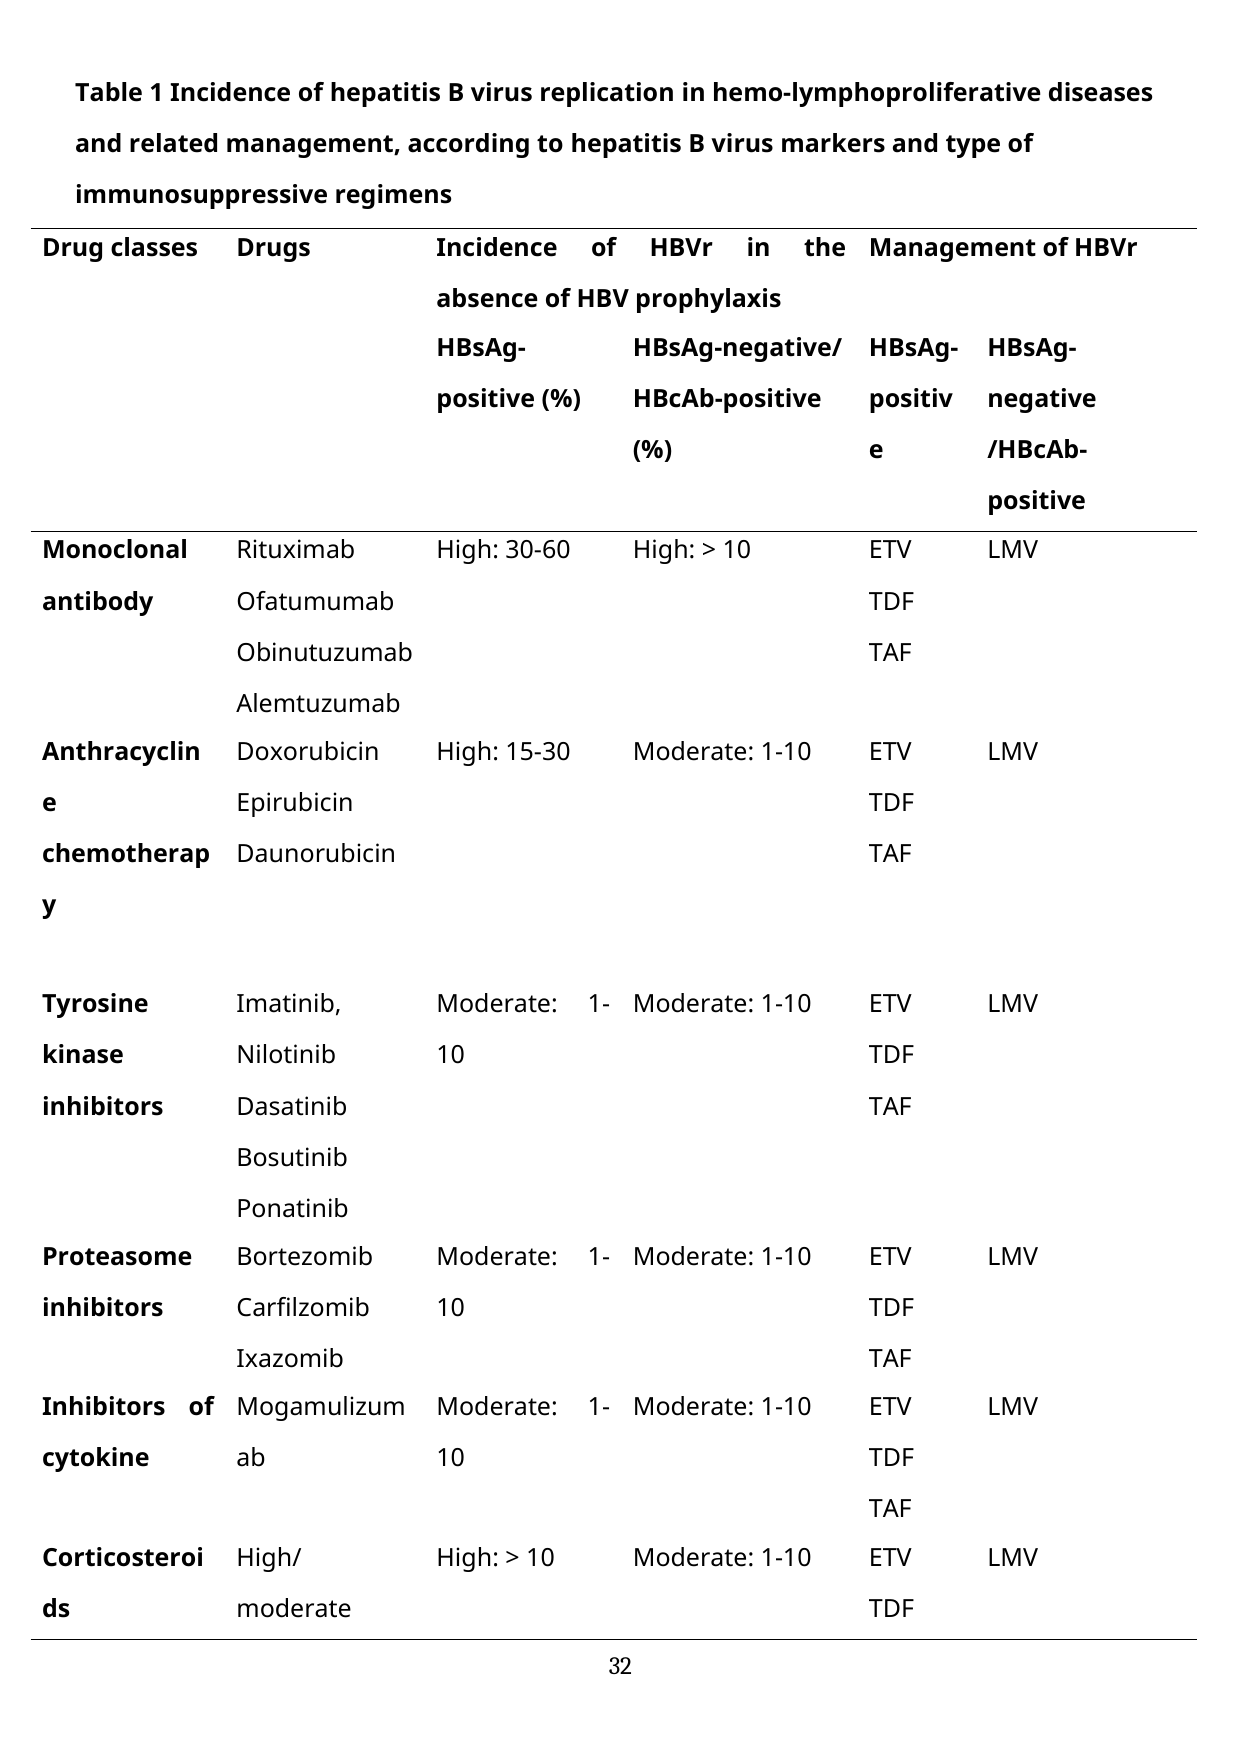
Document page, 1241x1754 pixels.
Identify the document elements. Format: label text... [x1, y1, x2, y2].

table_cell Corticosteroids [31, 1539, 225, 1639]
table_cell ETV TDF TAF [858, 1239, 976, 1389]
table_cell HBsAg- positive [858, 329, 976, 531]
table_cell High: 30-60 [425, 532, 621, 733]
table_cell Moderate: 1-10 [621, 734, 857, 986]
table_cell Proteasome inhibitors [31, 1239, 225, 1389]
table_cell Anthracycline chemotherapy [31, 734, 225, 986]
table_cell ETV TDF TAF [858, 1389, 976, 1539]
table_cell Bortezomib Carfilzomib Ixazomib [225, 1239, 425, 1389]
table_cell High: > 10 [621, 532, 857, 733]
table_cell Imatinib, Nilotinib Dasatinib Bosutinib Ponatinib [225, 986, 425, 1238]
table_cell Moderate: 1-10 [621, 1239, 857, 1389]
table_header Incidence of HBVr in the absence of HBV prophylaxis [425, 229, 857, 328]
table_header Drug classes [31, 229, 225, 531]
table_cell Mogamulizumab [225, 1389, 425, 1539]
table_cell Doxorubicin Epirubicin Daunorubicin [225, 734, 425, 986]
table_cell ETV TDF TAF [858, 986, 976, 1238]
table_cell Moderate: 1-10 [621, 986, 857, 1238]
table_cell HBsAg-negative /HBcAb-positive [976, 329, 1197, 531]
table_cell Moderate: 1-10 [425, 1389, 621, 1539]
table_cell LMV [976, 986, 1197, 1238]
table_cell ETV TDF TAF [858, 1539, 976, 1639]
table_cell HBsAg-positive (%) [425, 329, 621, 531]
table_cell LMV [976, 532, 1197, 733]
table_cell Rituximab Ofatumumab Obinutuzumab Alemtuzumab [225, 532, 425, 733]
table_cell HBsAg-negative/ HBcAb-positive (%) [621, 329, 857, 531]
table_cell Monoclonal antibody [31, 532, 225, 733]
table_cell High: 15-30 [425, 734, 621, 986]
table_cell LMV [976, 1239, 1197, 1389]
table_header Drugs [225, 229, 425, 531]
table_cell Moderate: 1-10 [621, 1539, 857, 1639]
table_cell Moderate: 1-10 [425, 986, 621, 1238]
table_cell High: > 10 [425, 1539, 621, 1639]
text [75, 75, 1165, 211]
table_cell ETV TDF TAF [858, 734, 976, 986]
table_header Management of HBVr [858, 229, 1197, 328]
table_cell LMV [976, 1389, 1197, 1539]
table_cell LMV [976, 1539, 1197, 1639]
table_cell ETV TDF TAF [858, 532, 976, 733]
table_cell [225, 1539, 425, 1639]
table_cell LMV [976, 734, 1197, 986]
table_cell Inhibitors of cytokine [31, 1389, 225, 1539]
table_cell Tyrosine kinase inhibitors [31, 986, 225, 1238]
table_cell Moderate: 1-10 [621, 1389, 857, 1539]
table_cell Moderate: 1-10 [425, 1239, 621, 1389]
